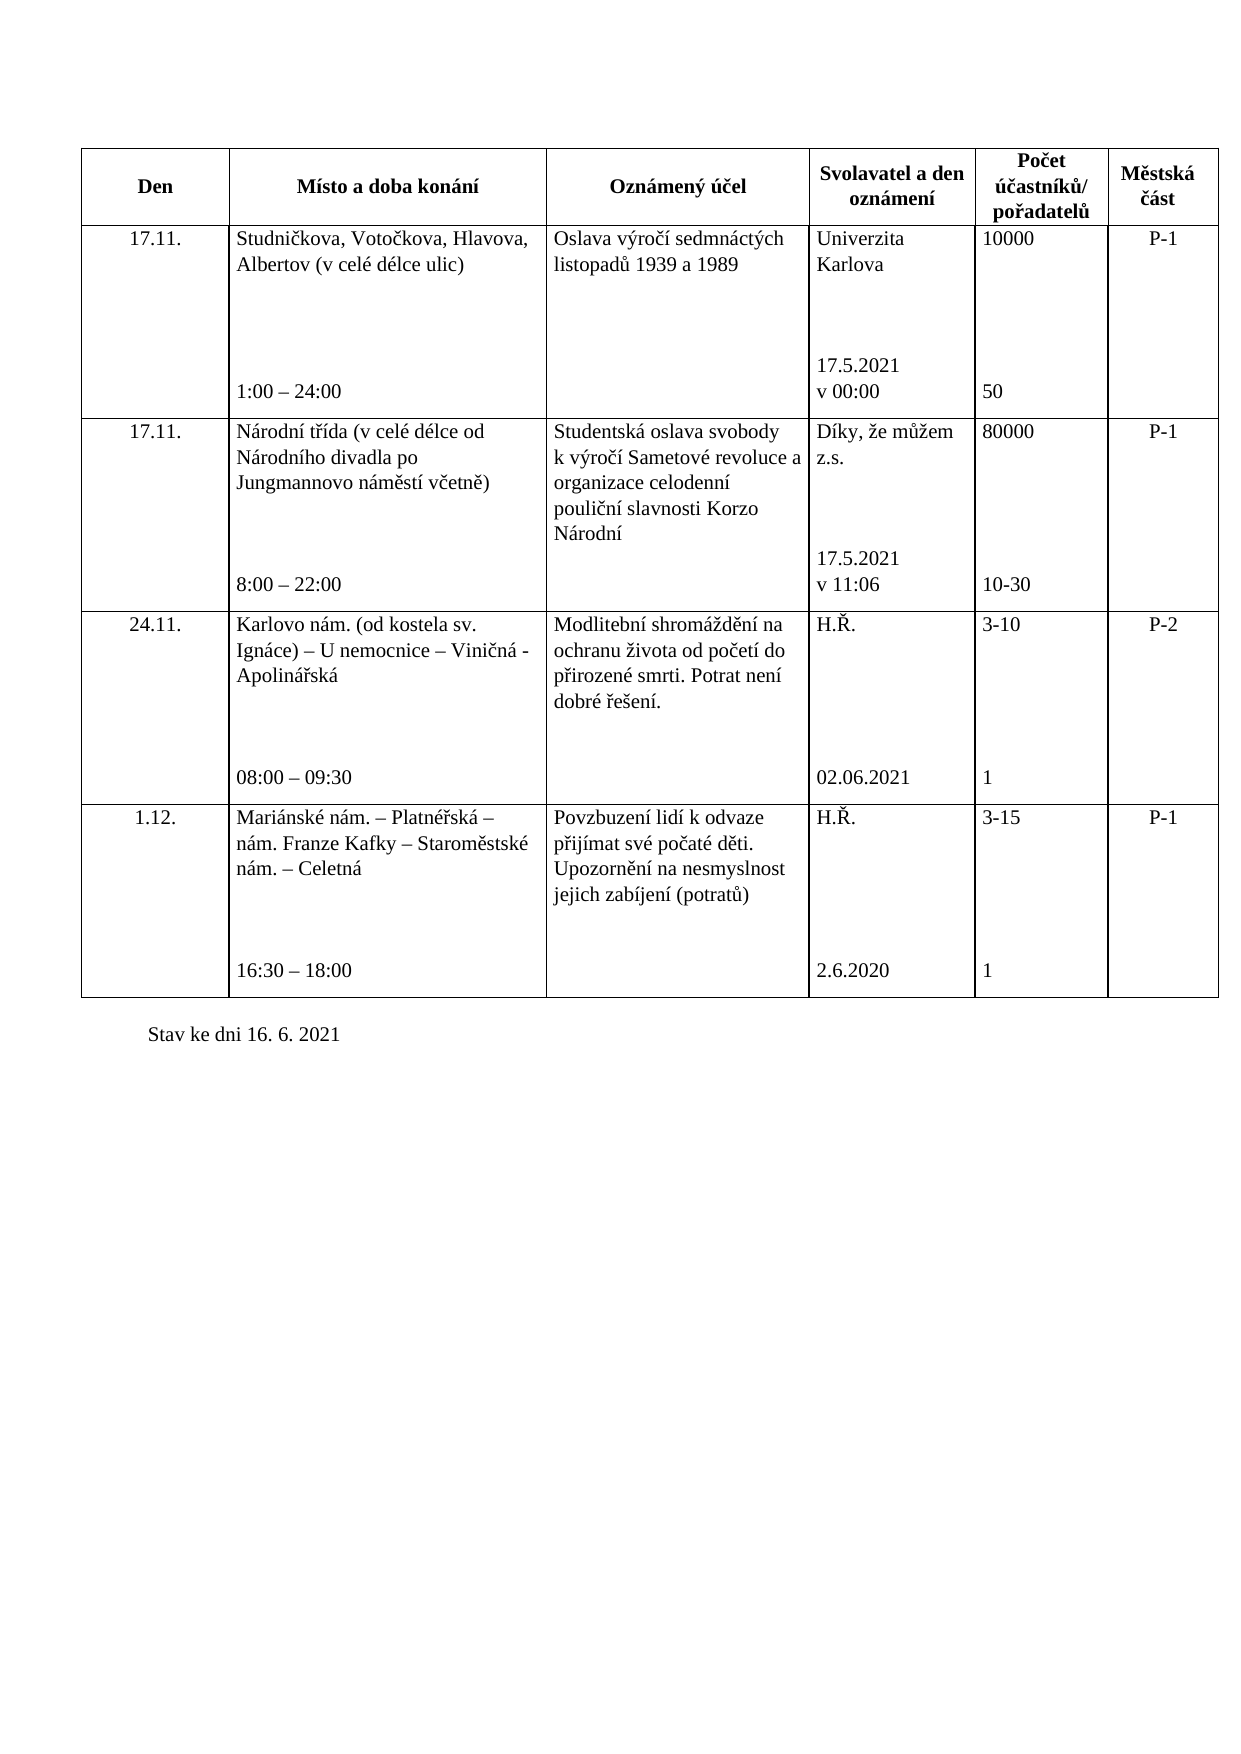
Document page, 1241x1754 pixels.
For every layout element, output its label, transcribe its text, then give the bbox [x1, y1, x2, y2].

table_cell H.Ř. 02.06.2021 [810, 612, 974, 804]
table_cell 17.11. [82, 226, 228, 418]
table_cell Studentská oslava svobody k výročí Sametové revoluce a organizace celodenní pouliční slavnosti Korzo Národní [547, 419, 808, 611]
table_cell Národní třída (v celé délce od Národního divadla po Jungmannovo náměstí včetně) 8:00 – 22:00 [230, 419, 546, 611]
table_cell Univerzita Karlova 17.5.2021 v 00:00 [810, 226, 974, 418]
table_cell Modlitební shromáždění na ochranu života od početí do přirozené smrti. Potrat není dobré řešení. [547, 612, 808, 804]
table_header Počet účastníků/ pořadatelů [976, 149, 1108, 225]
table_cell Mariánské nám. – Platnéřská – nám. Franze Kafky – Staroměstské nám. – Celetná 16:30 – 18:00 [230, 805, 546, 997]
table_cell P-1 [1109, 226, 1218, 418]
table_cell Studničkova, Votočkova, Hlavova, Albertov (v celé délce ulic) 1:00 – 24:00 [230, 226, 546, 418]
table_cell P-1 [1109, 805, 1218, 997]
table_cell 1.12. [82, 805, 228, 997]
table_cell 17.11. [82, 419, 228, 611]
table_cell Díky, že můžem z.s. 17.5.2021 v 11:06 [810, 419, 974, 611]
table_header Místo a doba konání [230, 149, 546, 225]
table_cell Karlovo nám. (od kostela sv. Ignáce) – U nemocnice – Viničná - Apolinářská 08:00 – 09:30 [230, 612, 546, 804]
table_header Svolavatel a den oznámení [810, 149, 975, 225]
table_cell H.Ř. 2.6.2020 [810, 805, 974, 997]
table_cell Povzbuzení lidí k odvaze přijímat své počaté děti. Upozornění na nesmyslnost jejich zabíjení (potratů) [547, 805, 808, 997]
table_cell 10000 50 [976, 226, 1107, 418]
table_cell 3-10 1 [976, 612, 1107, 804]
table_cell P-1 [1109, 419, 1218, 611]
table_header Den [82, 149, 229, 225]
table_cell 3-15 1 [976, 805, 1107, 997]
text Stav ke dni 16. 6. 2021 [148, 1022, 1093, 1046]
table_cell 24.11. [82, 612, 228, 804]
table_header Městská část [1109, 149, 1218, 225]
table_cell Oslava výročí sedmnáctých listopadů 1939 a 1989 [547, 226, 808, 418]
table_cell 80000 10-30 [976, 419, 1107, 611]
table_cell P-2 [1109, 612, 1218, 804]
table_header Oznámený účel [547, 149, 809, 225]
